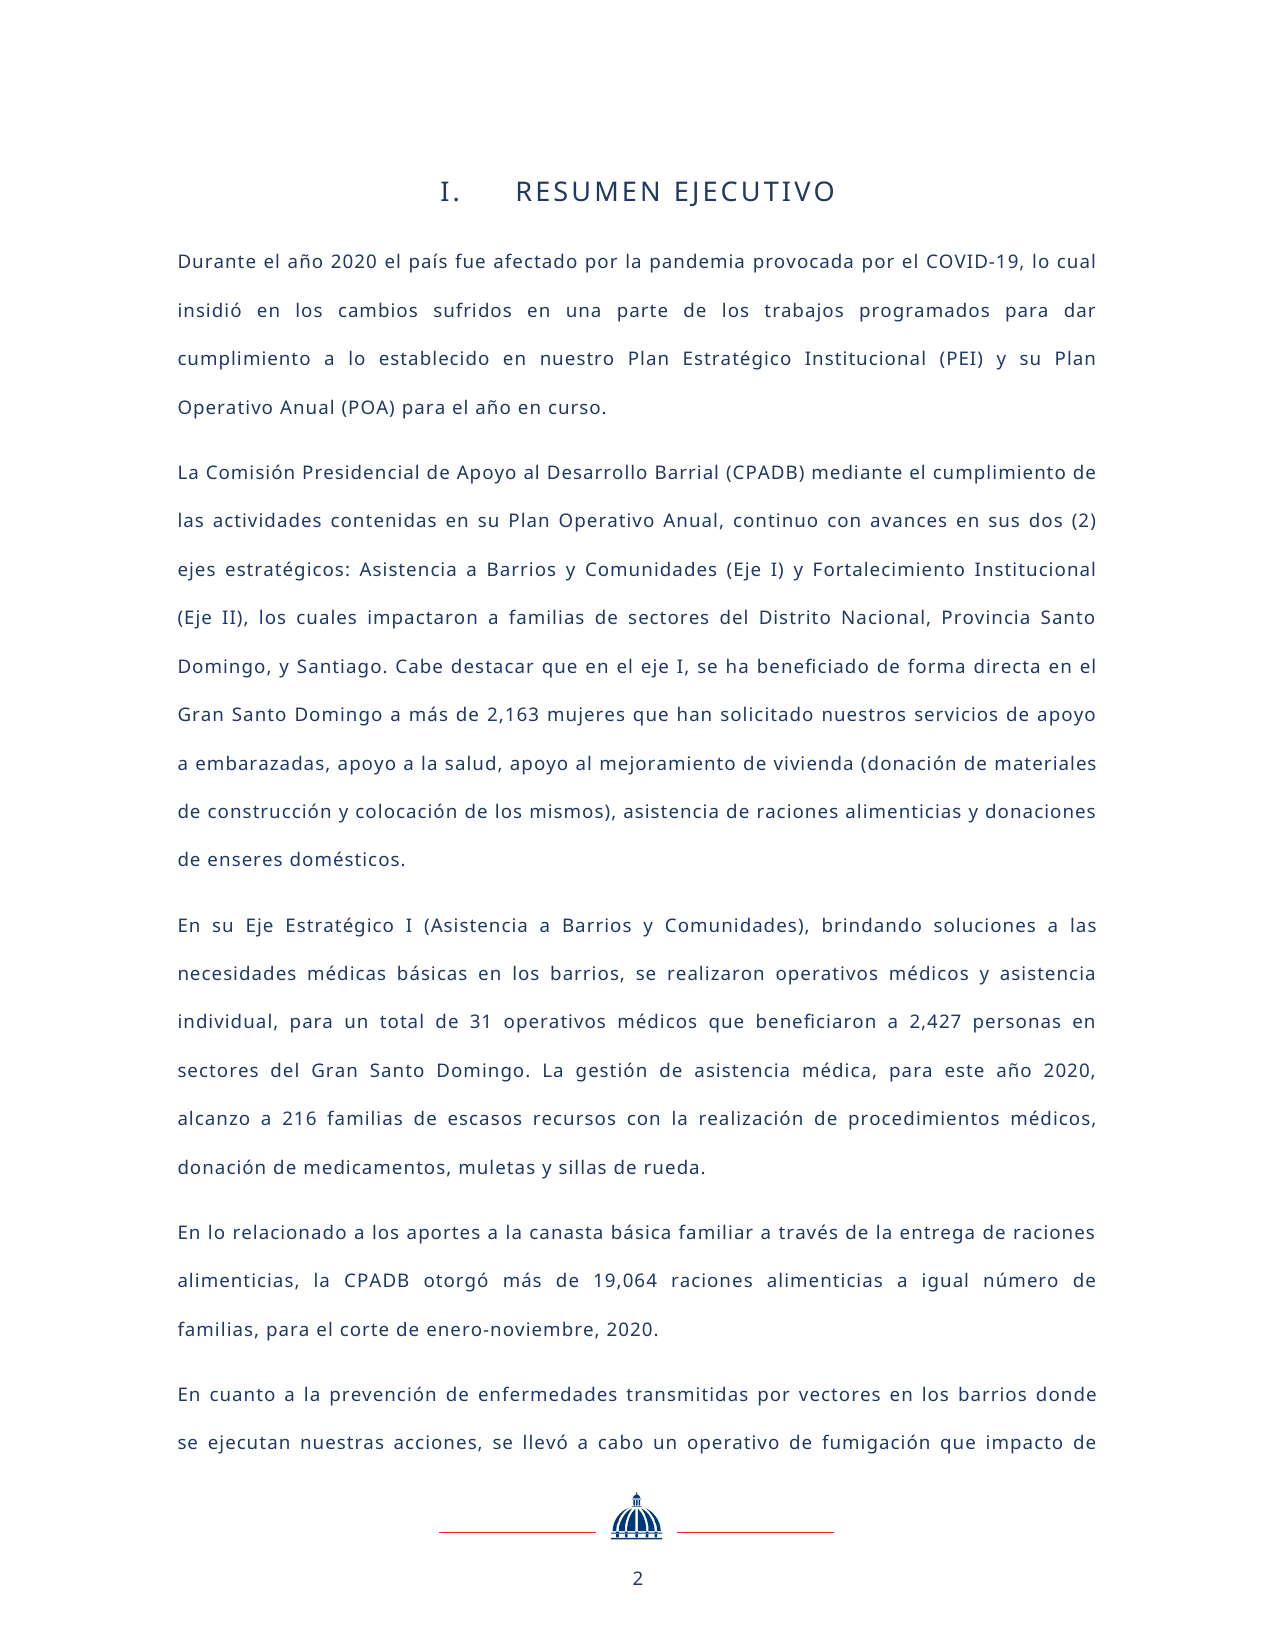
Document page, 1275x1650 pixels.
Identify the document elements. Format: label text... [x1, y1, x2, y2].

text En lo relacionado a los aportes a la canasta básica familiar a través de la entrega de raciones alimenticias, la CPADB otorgó más de 19,064 raciones alimenticias a igual número de familias, para el corte de enero-noviembre, 2020. [177, 1219, 1098, 1342]
text Durante el año 2020 el país fue afectado por la pandemia provocada por el COVID-19, lo cual insidió en los cambios sufridos en una parte de los trabajos programados para dar cumplimiento a lo establecido en nuestro Plan Estratégico Institucional (PEI) y su Plan Operativo Anual (POA) para el año en curso. [177, 249, 1098, 420]
list RESUMEN EJECUTIVO [177, 173, 1098, 209]
text En su Eje Estratégico I (Asistencia a Barrios y Comunidades), brindando soluciones a las necesidades médicas básicas en los barrios, se realizaron operativos médicos y asistencia individual, para un total de 31 operativos médicos que beneficiaron a 2,427 personas en sectores del Gran Santo Domingo. La gestión de asistencia médica, para este año 2020, alcanzo a 216 familias de escasos recursos con la realización de procedimientos médicos, donación de medicamentos, muletas y sillas de rueda. [177, 912, 1098, 1179]
text La Comisión Presidencial de Apoyo al Desarrollo Barrial (CPADB) mediante el cumplimiento de las actividades contenidas en su Plan Operativo Anual, continuo con avances en sus dos (2) ejes estratégicos: Asistencia a Barrios y Comunidades (Eje I) y Fortalecimiento Institucional (Eje II), los cuales impactaron a familias de sectores del Distrito Nacional, Provincia Santo Domingo, y Santiago. Cabe destacar que en el eje I, se ha beneficiado de forma directa en el Gran Santo Domingo a más de 2,163 mujeres que han solicitado nuestros servicios de apoyo a embarazadas, apoyo a la salud, apoyo al mejoramiento de vivienda (donación de materiales de construcción y colocación de los mismos), asistencia de raciones alimenticias y donaciones de enseres domésticos. [177, 459, 1098, 872]
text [177, 1381, 1098, 1455]
